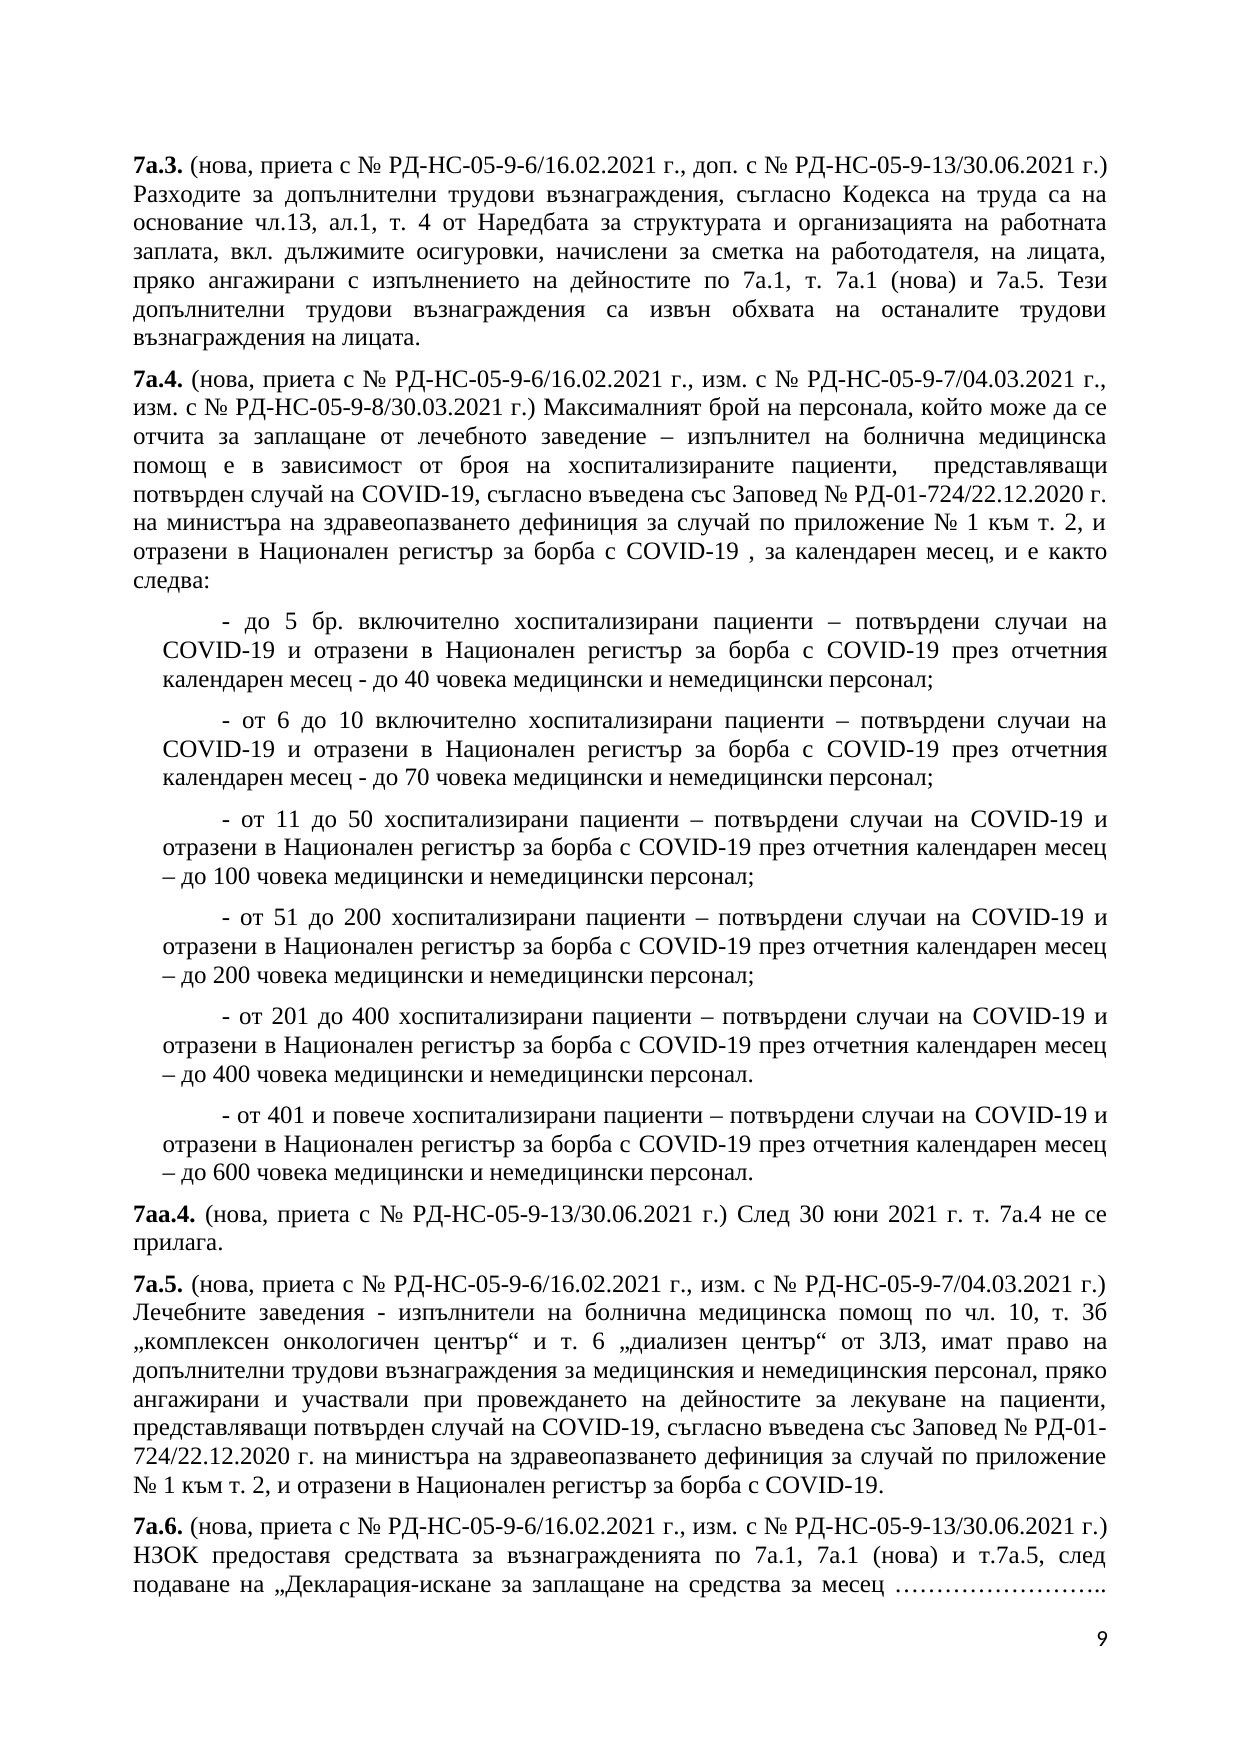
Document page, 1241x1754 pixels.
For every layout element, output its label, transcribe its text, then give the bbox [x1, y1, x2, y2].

text - от 11 до 50 хоспитализирани пациенти – потвърдени случаи на COVID-19 и отразени в Национален регистър за борба с COVID-19 през отчетния календарен месец – до 100 човека медицински и немедицински персонал; [162, 804, 1107, 890]
text - до 5 бр. включително хоспитализирани пациенти – потвърдени случаи на COVID-19 и отразени в Национален регистър за борба с COVID-19 през отчетния календарен месец - до 40 човека медицински и немедицински персонал; [162, 606, 1107, 692]
text - от 6 до 10 включително хоспитализирани пациенти – потвърдени случаи на COVID-19 и отразени в Национален регистър за борба с COVID-19 през отчетния календарен месец - до 70 човека медицински и немедицински персонал; [162, 705, 1107, 791]
text 7а.5. (нова, приета с № РД-НС-05-9-6/16.02.2021 г., изм. с № РД-НС-05-9-7/04.03.2021 г.) Лечебните заведения - изпълнители на болнична медицинска помощ по чл. 10, т. 3б „комплексен онкологичен център“ и т. 6 „диализен център“ от ЗЛЗ, имат право на допълнителни трудови възнаграждения за медицинския и немедицинския персонал, пряко ангажирани и участвали при провеждането на дейностите за лекуване на пациенти, представляващи потвърден случай на COVID-19, съгласно въведена със Заповед № РД-01-724/22.12.2020 г. на министъра на здравеопазването дефиниция за случай по приложение № 1 към т. 2, и отразени в Национален регистър за борба с COVID-19. [133, 1269, 1107, 1499]
text 7а.3. (нова, приета с № РД-НС-05-9-6/16.02.2021 г., доп. с № РД-НС-05-9-13/30.06.2021 г.) Разходите за допълнителни трудови възнаграждения, съгласно Кодекса на труда са на основание чл.13, ал.1, т. 4 от Наредбата за структурата и организацията на работната заплата, вкл. дължимите осигуровки, начислени за сметка на работодателя, на лицата, пряко ангажирани с изпълнението на дейностите по 7а.1, т. 7а.1 (нова) и 7а.5. Тези допълнителни трудови възнаграждения са извън обхвата на останалите трудови възнаграждения на лицата. [133, 150, 1107, 351]
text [133, 1511, 1107, 1597]
text 7аа.4. (нова, приета с № РД-НС-05-9-13/30.06.2021 г.) След 30 юни 2021 г. т. 7а.4 не се прилага. [133, 1199, 1107, 1256]
text - от 201 до 400 хоспитализирани пациенти – потвърдени случаи на COVID-19 и отразени в Национален регистър за борба с COVID-19 през отчетния календарен месец – до 400 човека медицински и немедицински персонал. [162, 1001, 1107, 1087]
text 7а.4. (нова, приета с № РД-НС-05-9-6/16.02.2021 г., изм. с № РД-НС-05-9-7/04.03.2021 г., изм. с № РД-НС-05-9-8/30.03.2021 г.) Максималният брой на персонала, който може да се отчита за заплащане от лечебното заведение – изпълнител на болнична медицинска помощ е в зависимост от броя на хоспитализираните пациенти, представляващи потвърден случай на COVID-19, съгласно въведена със Заповед № РД-01-724/22.12.2020 г. на министъра на здравеопазването дефиниция за случай по приложение № 1 към т. 2, и отразени в Национален регистър за борба с COVID-19 , за календарен месец, и е както следва: [133, 364, 1107, 594]
text - от 51 до 200 хоспитализирани пациенти – потвърдени случаи на COVID-19 и отразени в Национален регистър за борба с COVID-19 през отчетния календарен месец – до 200 човека медицински и немедицински персонал; [162, 902, 1107, 989]
text - от 401 и повече хоспитализирани пациенти – потвърдени случаи на COVID-19 и отразени в Национален регистър за борба с COVID-19 през отчетния календарен месец – до 600 човека медицински и немедицински персонал. [162, 1100, 1107, 1186]
